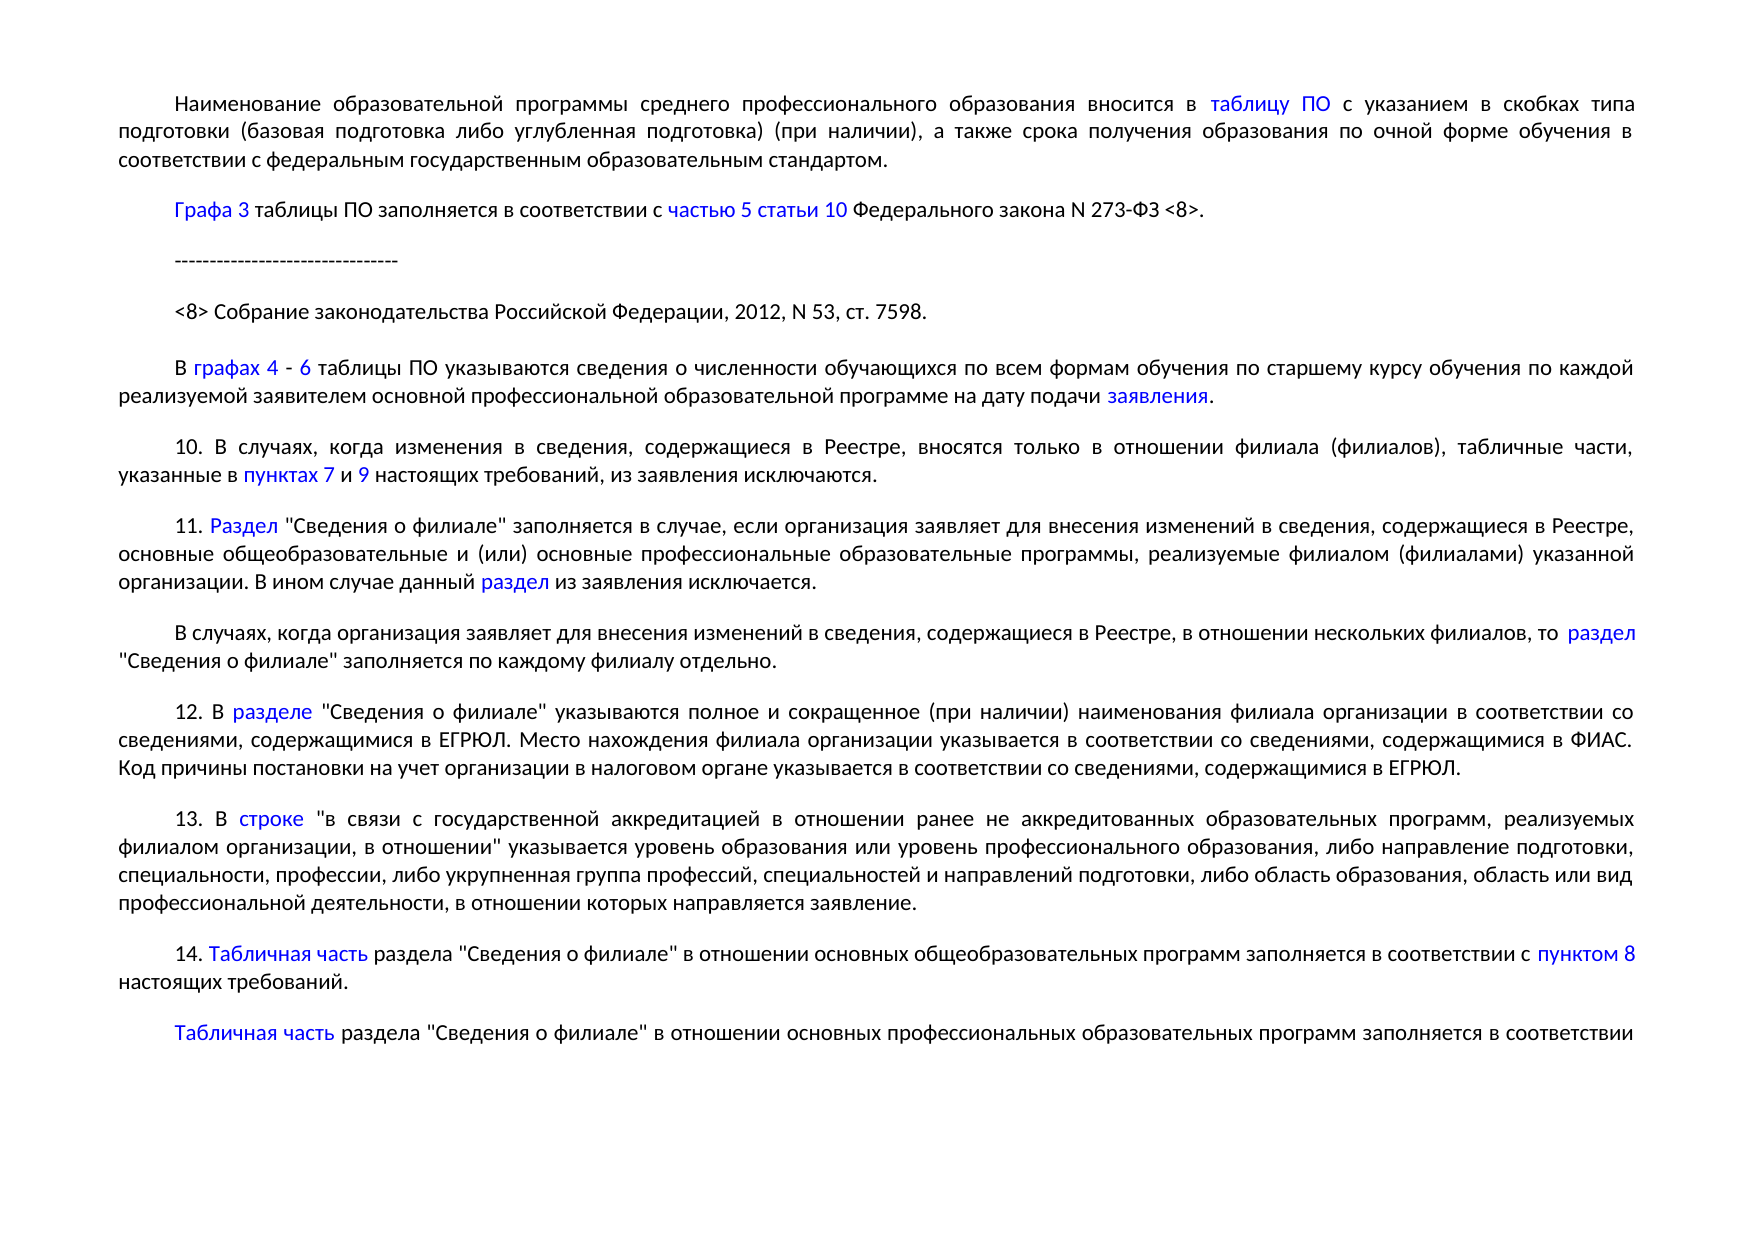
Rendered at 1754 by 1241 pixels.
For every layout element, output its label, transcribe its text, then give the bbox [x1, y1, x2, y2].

text 12. В разделе "Сведения о филиале" указываются полное и сокращенное (при наличии) наименования филиала организации в соответствии со сведениями, содержащимися в ЕГРЮЛ. Место нахождения филиала организации указывается в соответствии со сведениями, содержащимися в ФИАС. Код причины постановки на учет организации в налоговом органе указывается в соответствии со сведениями, содержащимися в ЕГРЮЛ. [118, 697, 1636, 781]
text Графа 3 таблицы ПО заполняется в соответствии с частью 5 статьи 10 Федерального закона N 273-ФЗ <8>. [118, 196, 1636, 224]
text 10. В случаях, когда изменения в сведения, содержащиеся в Реестре, вносятся только в отношении филиала (филиалов), табличные части, указанные в пунктах 7 и 9 настоящих требований, из заявления исключаются. [118, 432, 1636, 488]
text Наименование образовательной программы среднего профессионального образования вносится в таблицу ПО с указанием в скобках типа подготовки (базовая подготовка либо углубленная подготовка) (при наличии), а также срока получения образования по очной форме обучения в соответствии с федеральным государственным образовательным стандартом. [118, 89, 1636, 173]
text В графах 4 - 6 таблицы ПО указываются сведения о численности обучающихся по всем формам обучения по старшему курсу обучения по каждой реализуемой заявителем основной профессиональной образовательной программе на дату подачи заявления. [118, 353, 1636, 409]
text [118, 1018, 1636, 1046]
text 14. Табличная часть раздела "Сведения о филиале" в отношении основных общеобразовательных программ заполняется в соответствии с пунктом 8 настоящих требований. [118, 939, 1636, 995]
text <8> Собрание законодательства Российской Федерации, 2012, N 53, ст. 7598. [118, 297, 1636, 326]
text 11. Раздел "Сведения о филиале" заполняется в случае, если организация заявляет для внесения изменений в сведения, содержащиеся в Реестре, основные общеобразовательные и (или) основные профессиональные образовательные программы, реализуемые филиалом (филиалами) указанной организации. В ином случае данный раздел из заявления исключается. [118, 511, 1636, 596]
text В случаях, когда организация заявляет для внесения изменений в сведения, содержащиеся в Реестре, в отношении нескольких филиалов, то раздел "Сведения о филиале" заполняется по каждому филиалу отдельно. [118, 618, 1636, 674]
text 13. В строке "в связи с государственной аккредитацией в отношении ранее не аккредитованных образовательных программ, реализуемых филиалом организации, в отношении" указывается уровень образования или уровень профессионального образования, либо направление подготовки, специальности, профессии, либо укрупненная группа профессий, специальностей и направлений подготовки, либо область образования, область или вид профессиональной деятельности, в отношении которых направляется заявление. [118, 804, 1636, 916]
text -------------------------------- [118, 247, 1636, 274]
